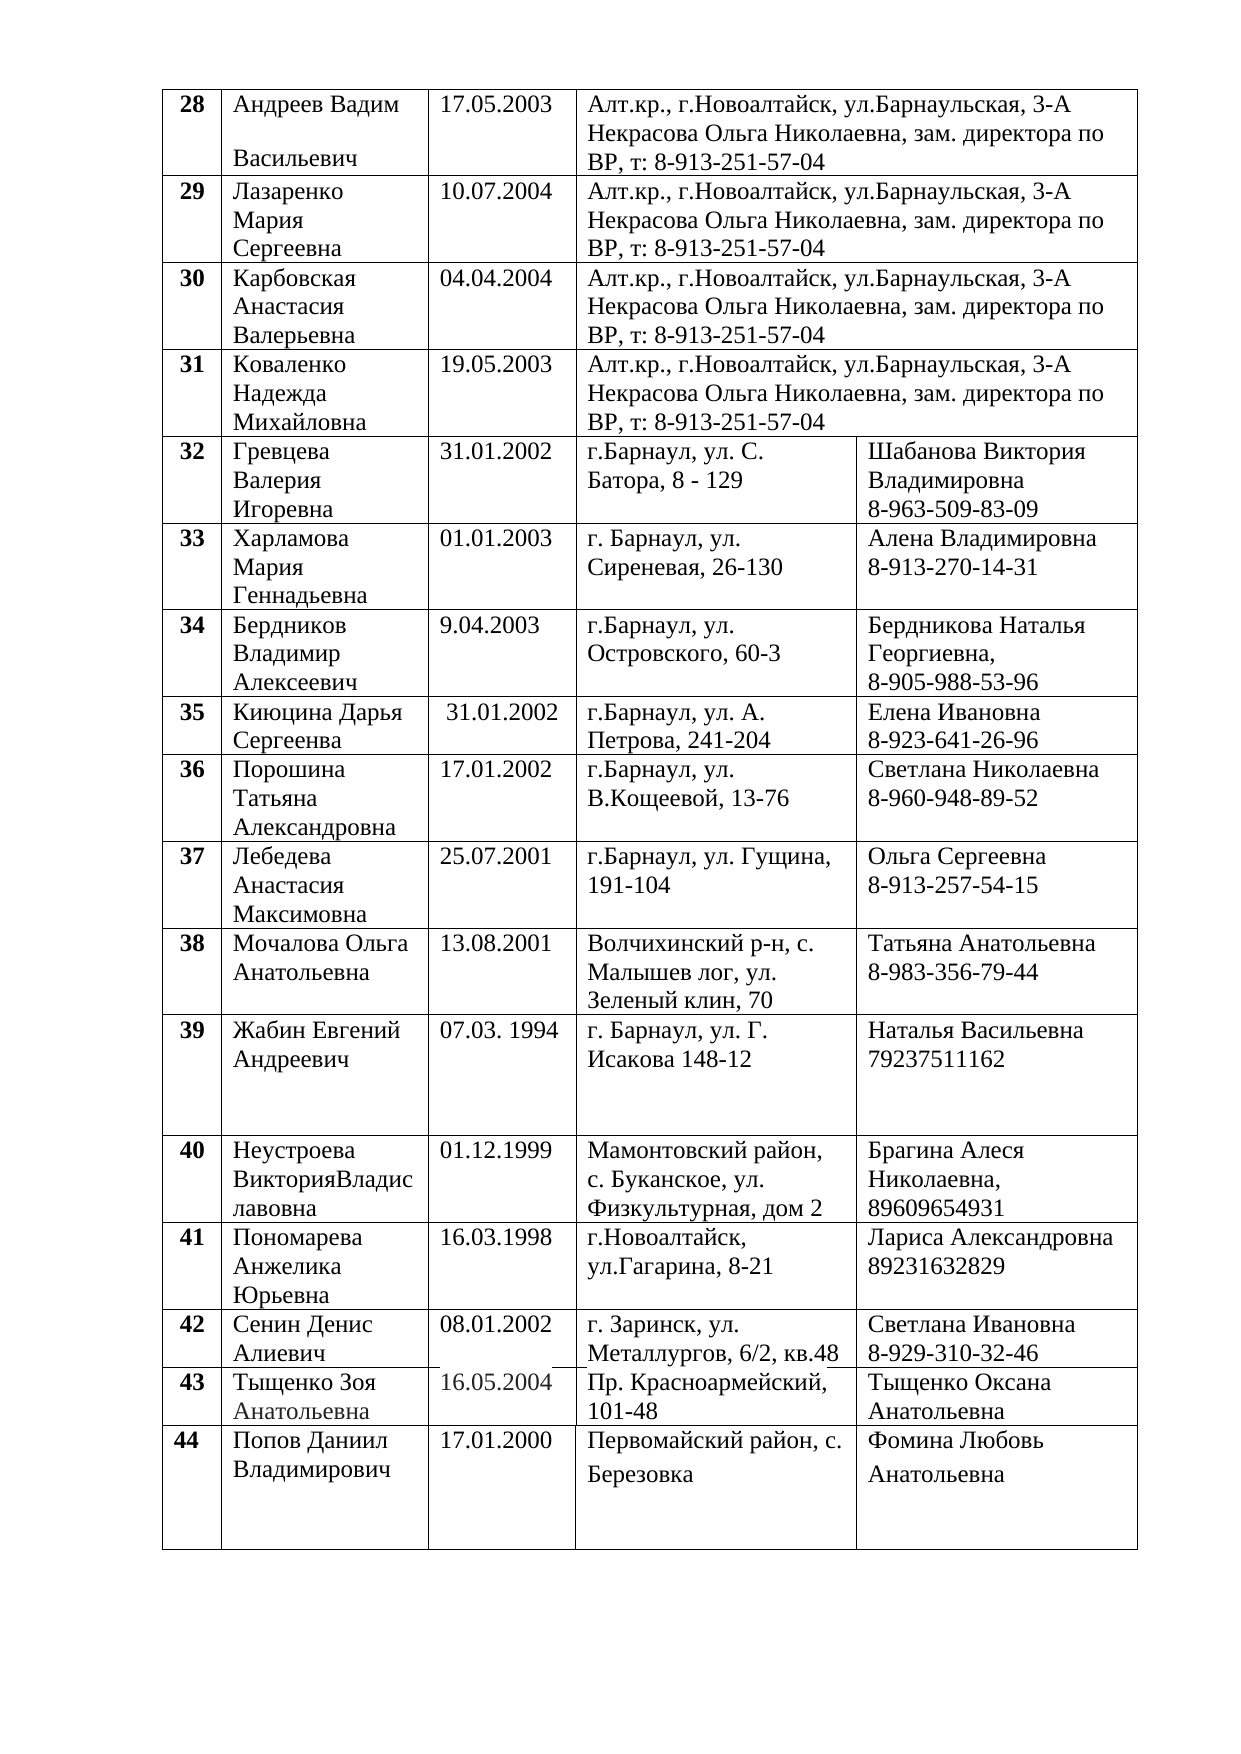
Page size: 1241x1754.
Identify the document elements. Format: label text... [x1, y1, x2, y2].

table_cell 10.07.2004 [429, 176, 576, 262]
table_cell г.Новоалтайск, ул.Гагарина, 8-21 [577, 1223, 856, 1308]
table_cell Лебедева Анастасия Максимовна [222, 842, 428, 928]
table_cell 16.05.2004 [429, 1368, 576, 1424]
table_cell 19.05.2003 [429, 350, 576, 436]
table_cell 35 [163, 697, 221, 754]
table_cell г.Барнаул, ул. А. Петрова, 241-204 [577, 697, 856, 754]
table_cell Ольга Сергеевна 8-913-257-54-15 [857, 842, 1137, 928]
table_cell Первомайский район, с. Березовка [576, 1426, 856, 1549]
table_cell Мамонтовский район, с. Буканское, ул. Физкультурная, дом 2 [577, 1136, 856, 1222]
table_cell г.Барнаул, ул. Островского, 60-3 [577, 610, 856, 696]
table_cell Фомина Любовь Анатольевна [857, 1426, 1137, 1549]
table_cell Тыщенко Зоя Анатольевна [222, 1368, 428, 1424]
table_cell Неустроева ияВладиславовна [222, 1136, 428, 1222]
table_cell г. Барнаул, ул. Г. Исакова 148-12 [577, 1015, 856, 1135]
table_cell 40 [163, 1136, 221, 1222]
table_cell 17.01.2000 [429, 1426, 575, 1549]
table_cell Харламова Мария Геннадьевна [222, 524, 428, 609]
table_cell 16.03.1998 [429, 1223, 576, 1308]
table_cell 29 [163, 176, 221, 262]
table_cell 39 [163, 1015, 221, 1135]
table_cell Бердников Владимир Алексеевич [222, 610, 428, 696]
table_cell Андреев Вадим Васильевич [222, 90, 428, 175]
table_cell Коваленко Надежда Михайловна [222, 350, 428, 436]
table_cell г. Заринск, ул. Металлургов, 6/2, кв.48 [577, 1310, 856, 1367]
table_cell 01.12.1999 [429, 1136, 576, 1222]
table_cell 30 [163, 263, 221, 349]
table_cell Тыщенко Оксана Анатольевна [857, 1368, 1137, 1424]
table_cell 17.05.2003 [429, 90, 576, 175]
table_cell 32 [163, 437, 221, 522]
table_cell Жабин Евгений Андреевич [222, 1015, 428, 1135]
table_cell Наталья Васильевна 79237511162 [857, 1015, 1137, 1135]
table_cell Алт.кр., г.Новоалтайск, ул.Барнаульская, 3-А Некрасова Ольга Николаевна, зам. директора по ВР, т: 8-913-251-57-04 [577, 263, 1137, 349]
table_cell Шабанова ия Владимировна 8-963-509-83-09 [857, 437, 1137, 522]
table_cell Алт.кр., г.Новоалтайск, ул.Барнаульская, 3-А Некрасова Ольга Николаевна, зам. директора по ВР, т: 8-913-251-57-04 [577, 350, 1137, 436]
table_cell Гревцева Валерия Игоревна [222, 437, 428, 522]
table_cell Елена Ивановна 8-923-641-26-96 [857, 697, 1137, 754]
table_cell 01.01.2003 [429, 524, 576, 609]
table_cell 31.01.2002 [429, 437, 576, 522]
table_cell Брагина Алеся Николаевна, 89609654931 [857, 1136, 1137, 1222]
table_cell 25.07.2001 [429, 842, 576, 928]
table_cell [577, 90, 1137, 175]
table_cell Светлана Николаевна 8-960-948-89-52 [857, 755, 1137, 841]
table_cell 34 [163, 610, 221, 696]
table_cell 41 [163, 1223, 221, 1308]
table_cell 44 [163, 1426, 221, 1549]
table_cell 08.01.2002 [429, 1310, 576, 1367]
table_cell г. Барнаул, ул. Сиреневая, 26-130 [577, 524, 856, 609]
table_cell 28 [163, 90, 221, 175]
table_cell Лариса Александровна 89231632829 [857, 1223, 1137, 1308]
table_cell 43 [163, 1368, 221, 1424]
table_cell г.Барнаул, ул. Гущина, 191-104 [577, 842, 856, 928]
table_cell Мочалова Ольга Анатольевна [222, 929, 428, 1014]
table_cell Лазаренко Мария Сергеевна [222, 176, 428, 262]
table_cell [577, 176, 1137, 262]
table_cell г.Барнаул, ул. В.Кощеевой, 13-76 [577, 755, 856, 841]
table_cell 17.01.2002 [429, 755, 576, 841]
table_cell 31 [163, 350, 221, 436]
table_cell 33 [163, 524, 221, 609]
table_cell 38 [163, 929, 221, 1014]
table_cell 42 [163, 1310, 221, 1367]
table_cell Светлана Ивановна 8-929-310-32-46 [857, 1310, 1137, 1367]
table_cell Волчихинский р-н, с. Малышев лог, ул. Зеленый клин, 70 [577, 929, 856, 1014]
table_cell Киюцина Дарья Сергеенва [222, 697, 428, 754]
table_cell 04.04.2004 [429, 263, 576, 349]
table_cell Карбовская Анастасия Валерьевна [222, 263, 428, 349]
table_cell Бердникова Наталья Георгиевна, 8-905-988-53-96 [857, 610, 1137, 696]
table_cell г.Барнаул, ул. С. Батора, 8 - 129 [577, 437, 856, 522]
table_cell 9.04.2003 [429, 610, 576, 696]
table_cell 13.08.2001 [429, 929, 576, 1014]
table_cell 31.01.2002 [429, 697, 576, 754]
table_cell 07.03. 1994 [429, 1015, 576, 1135]
table_cell Пр. Красноармейский, 101-48 [658, 1368, 856, 1424]
table_cell Сенин Денис Алиевич [222, 1310, 428, 1367]
table_cell Пономарева Анжелика Юрьевна [222, 1223, 428, 1308]
table_cell Порошина Татьяна Александровна [222, 755, 428, 841]
table_cell Попов Даниил Владимирович [222, 1426, 428, 1549]
table_cell 36 [163, 755, 221, 841]
table_cell Алена Владимировна 8-913-270-14-31 [857, 524, 1137, 609]
table_cell 37 [163, 842, 221, 928]
table_cell Татьяна Анатольевна 8-983-356-79-44 [857, 929, 1137, 1014]
